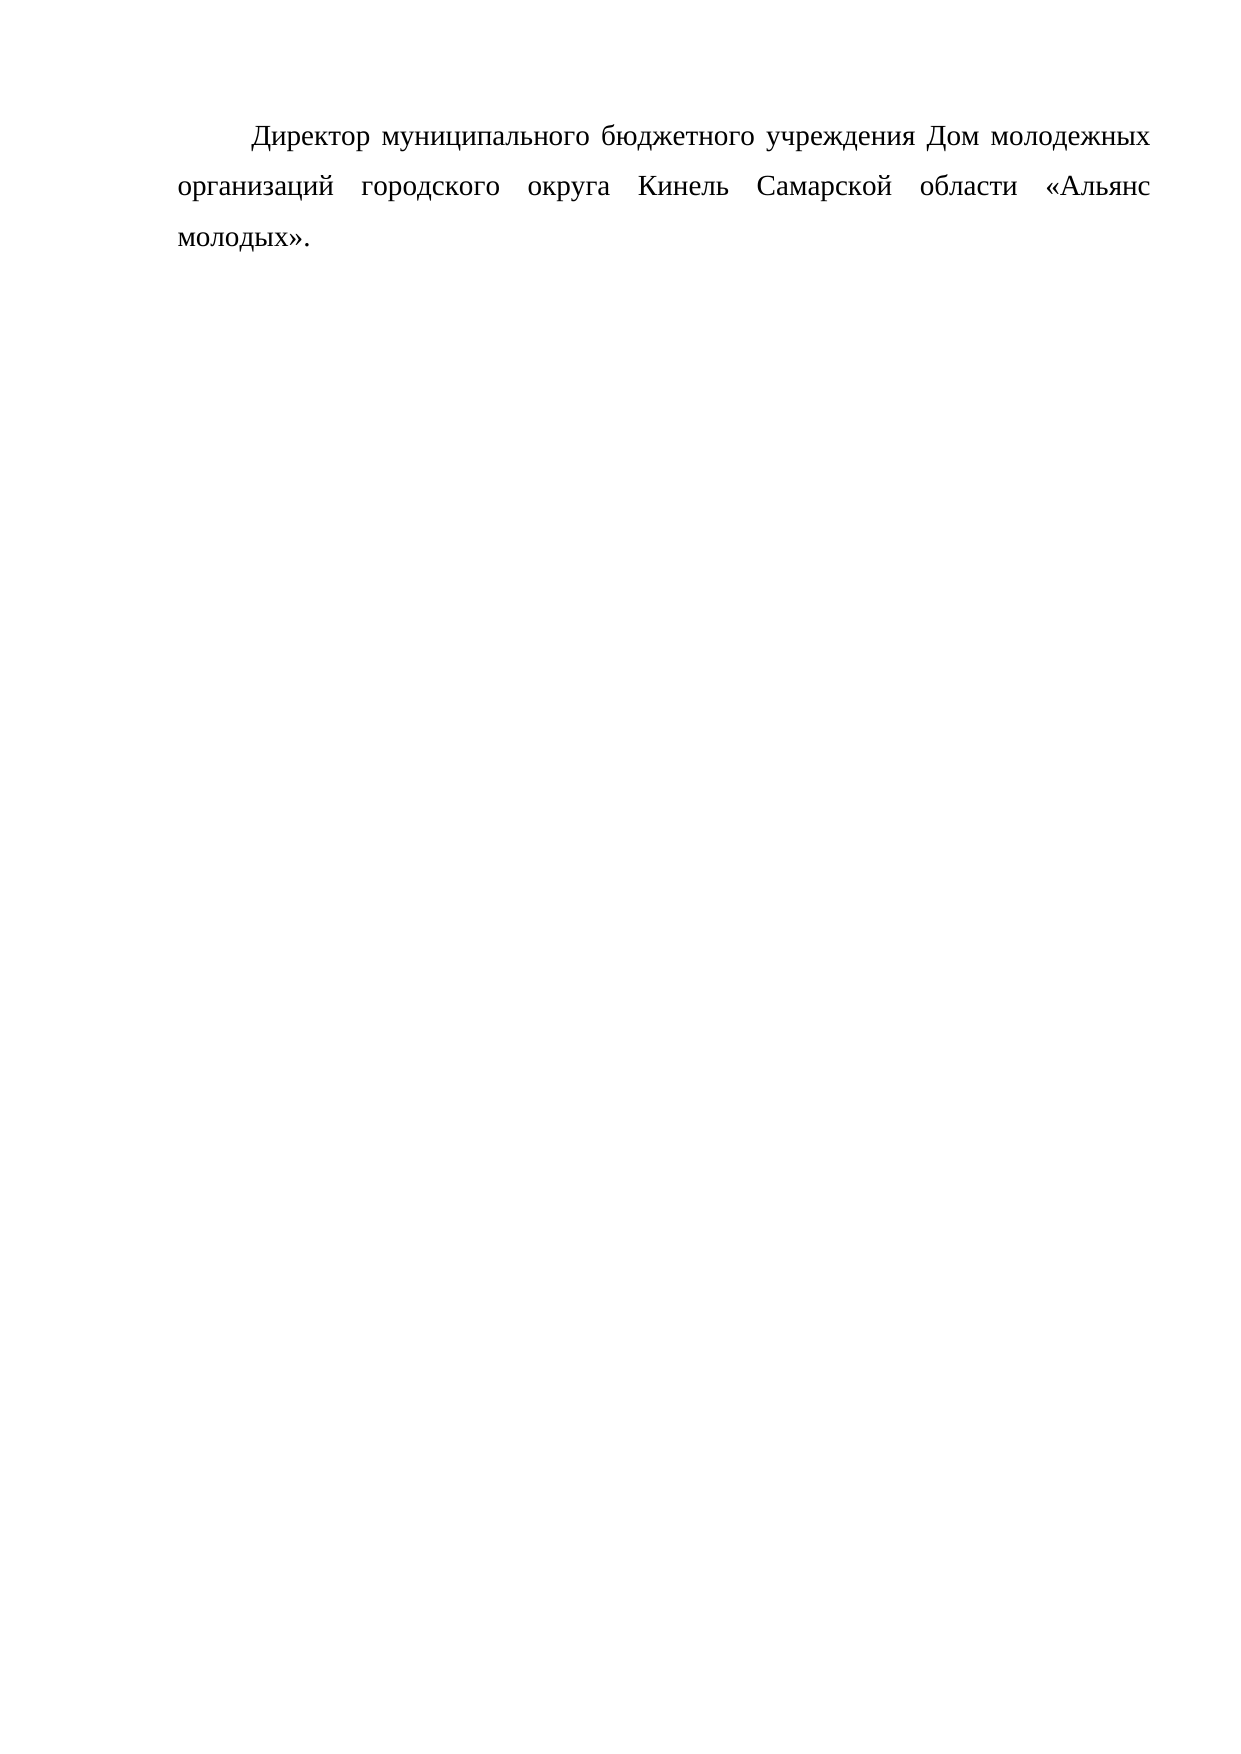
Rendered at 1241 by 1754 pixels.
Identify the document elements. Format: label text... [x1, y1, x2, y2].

text Директор муниципального бюджетного учреждения Дом молодежных организаций городского округа Кинель Самарской области «Альянс молодых». [177, 118, 1152, 252]
